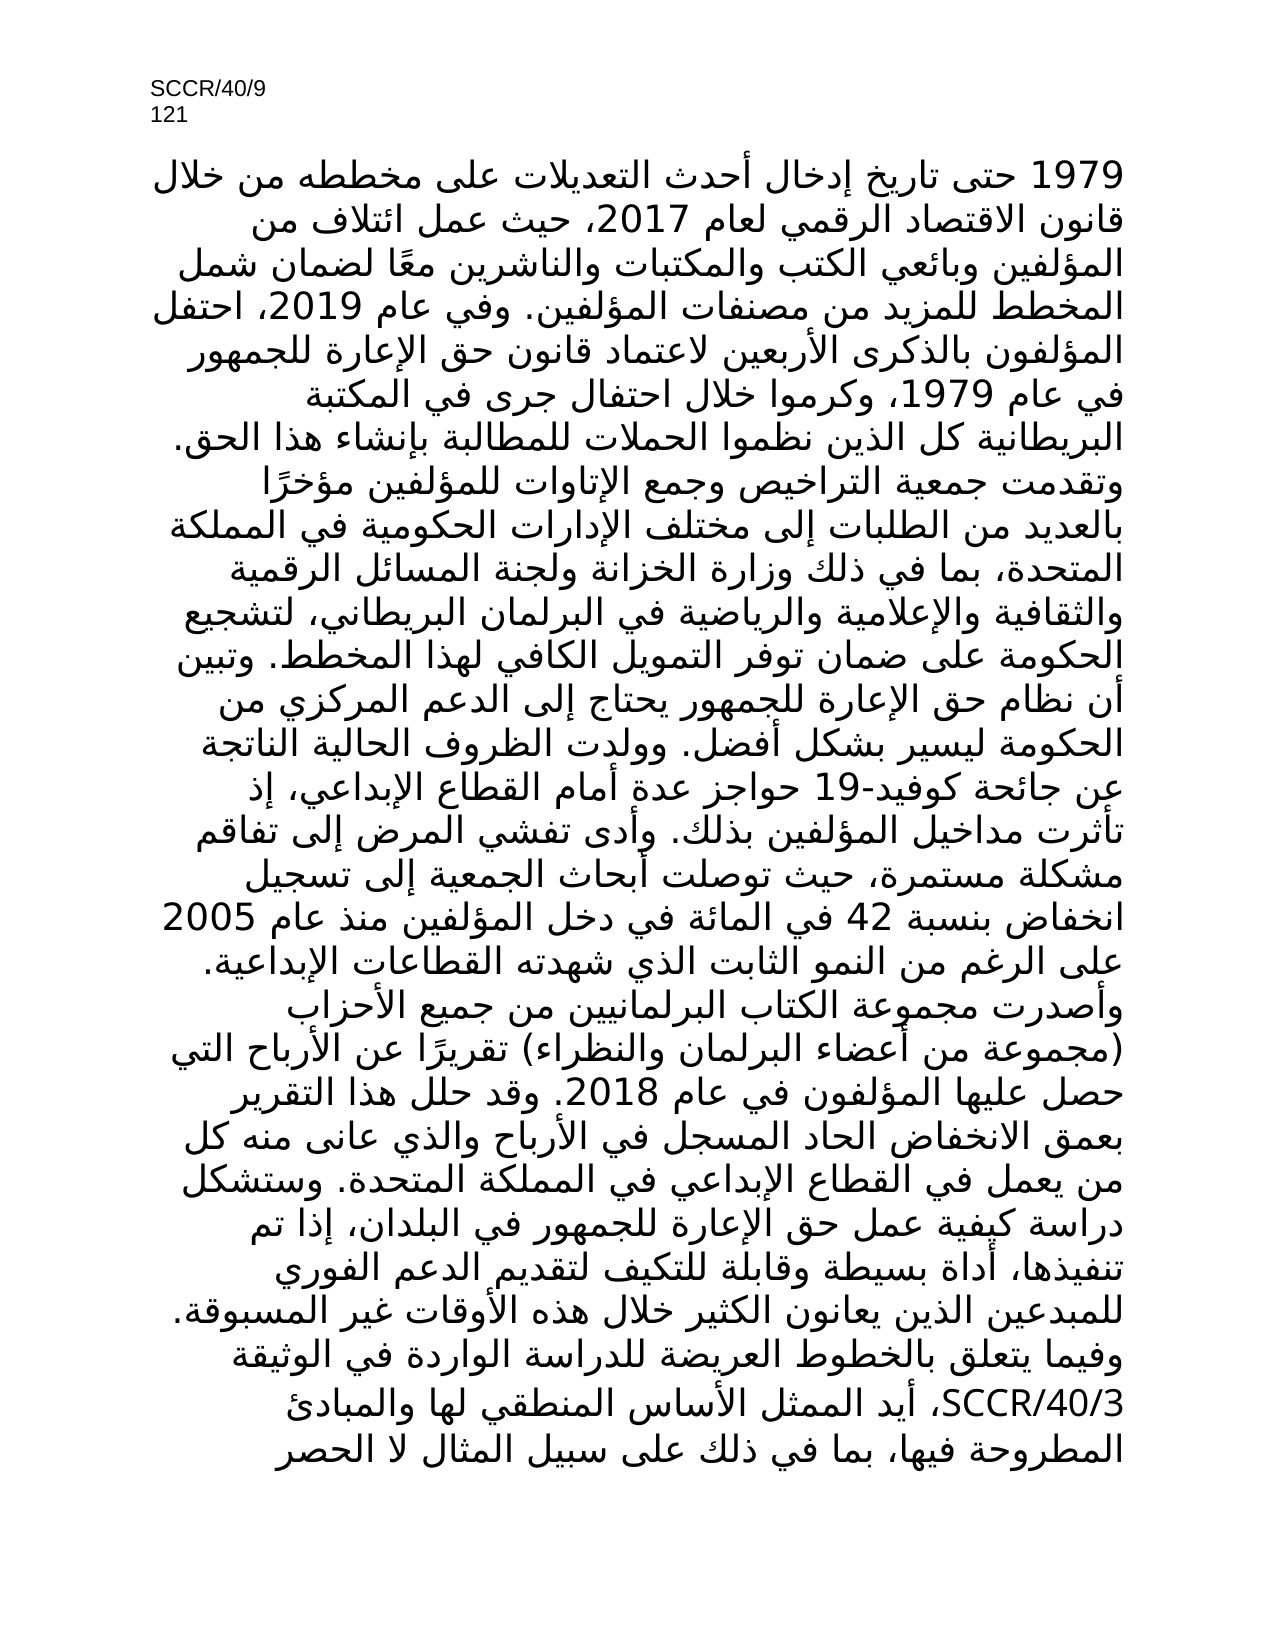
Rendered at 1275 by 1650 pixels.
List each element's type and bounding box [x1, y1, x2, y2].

list [150, 154, 1125, 1471]
